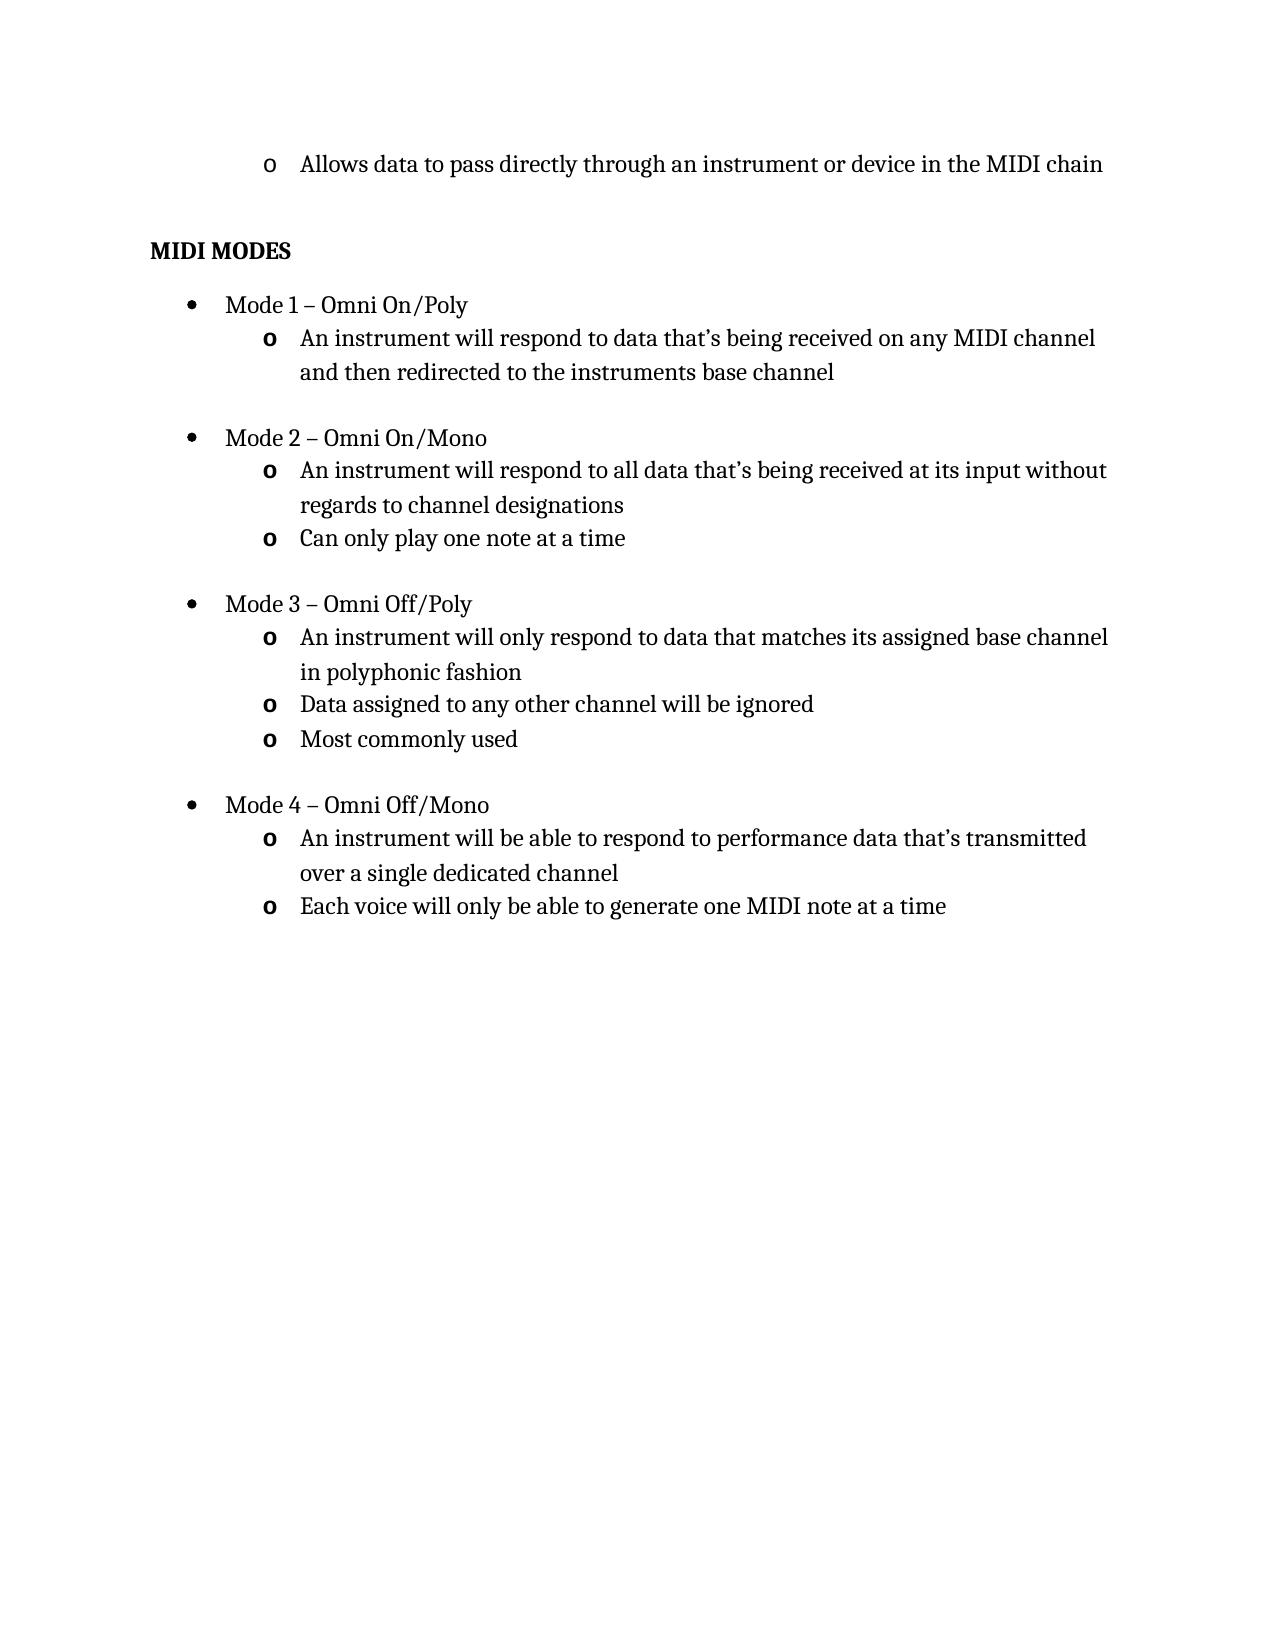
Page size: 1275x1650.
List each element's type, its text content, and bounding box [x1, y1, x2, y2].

list Can only play one note at a time [262, 524, 1125, 586]
list Data assigned to any other channel will be ignored [262, 690, 1125, 720]
list Each voice will only be able to generate one MIDI note at a time [262, 892, 1125, 954]
list An instrument will respond to all data that’s being received at its input without regards to channel designations [262, 456, 1125, 519]
list Mode 2 – Omni On/Mono [187, 423, 1125, 452]
list Mode 4 – Omni Off/Mono [187, 791, 1125, 820]
list Most commonly used [262, 725, 1125, 787]
list An instrument will only respond to data that matches its assigned base channel in polyphonic fashion [262, 623, 1125, 686]
list An instrument will respond to data that’s being received on any MIDI channel and then redirected to the instruments base channel [262, 324, 1125, 419]
list An instrument will be able to respond to performance data that’s transmitted over a single dedicated channel [262, 824, 1125, 887]
list Mode 3 – Omni Off/Poly [187, 590, 1125, 619]
list Allows data to pass directly through an instrument or device in the MIDI chain [262, 150, 1125, 212]
list Mode 1 – Omni On/Poly [187, 291, 1125, 320]
text MIDI MODES [150, 237, 1125, 266]
